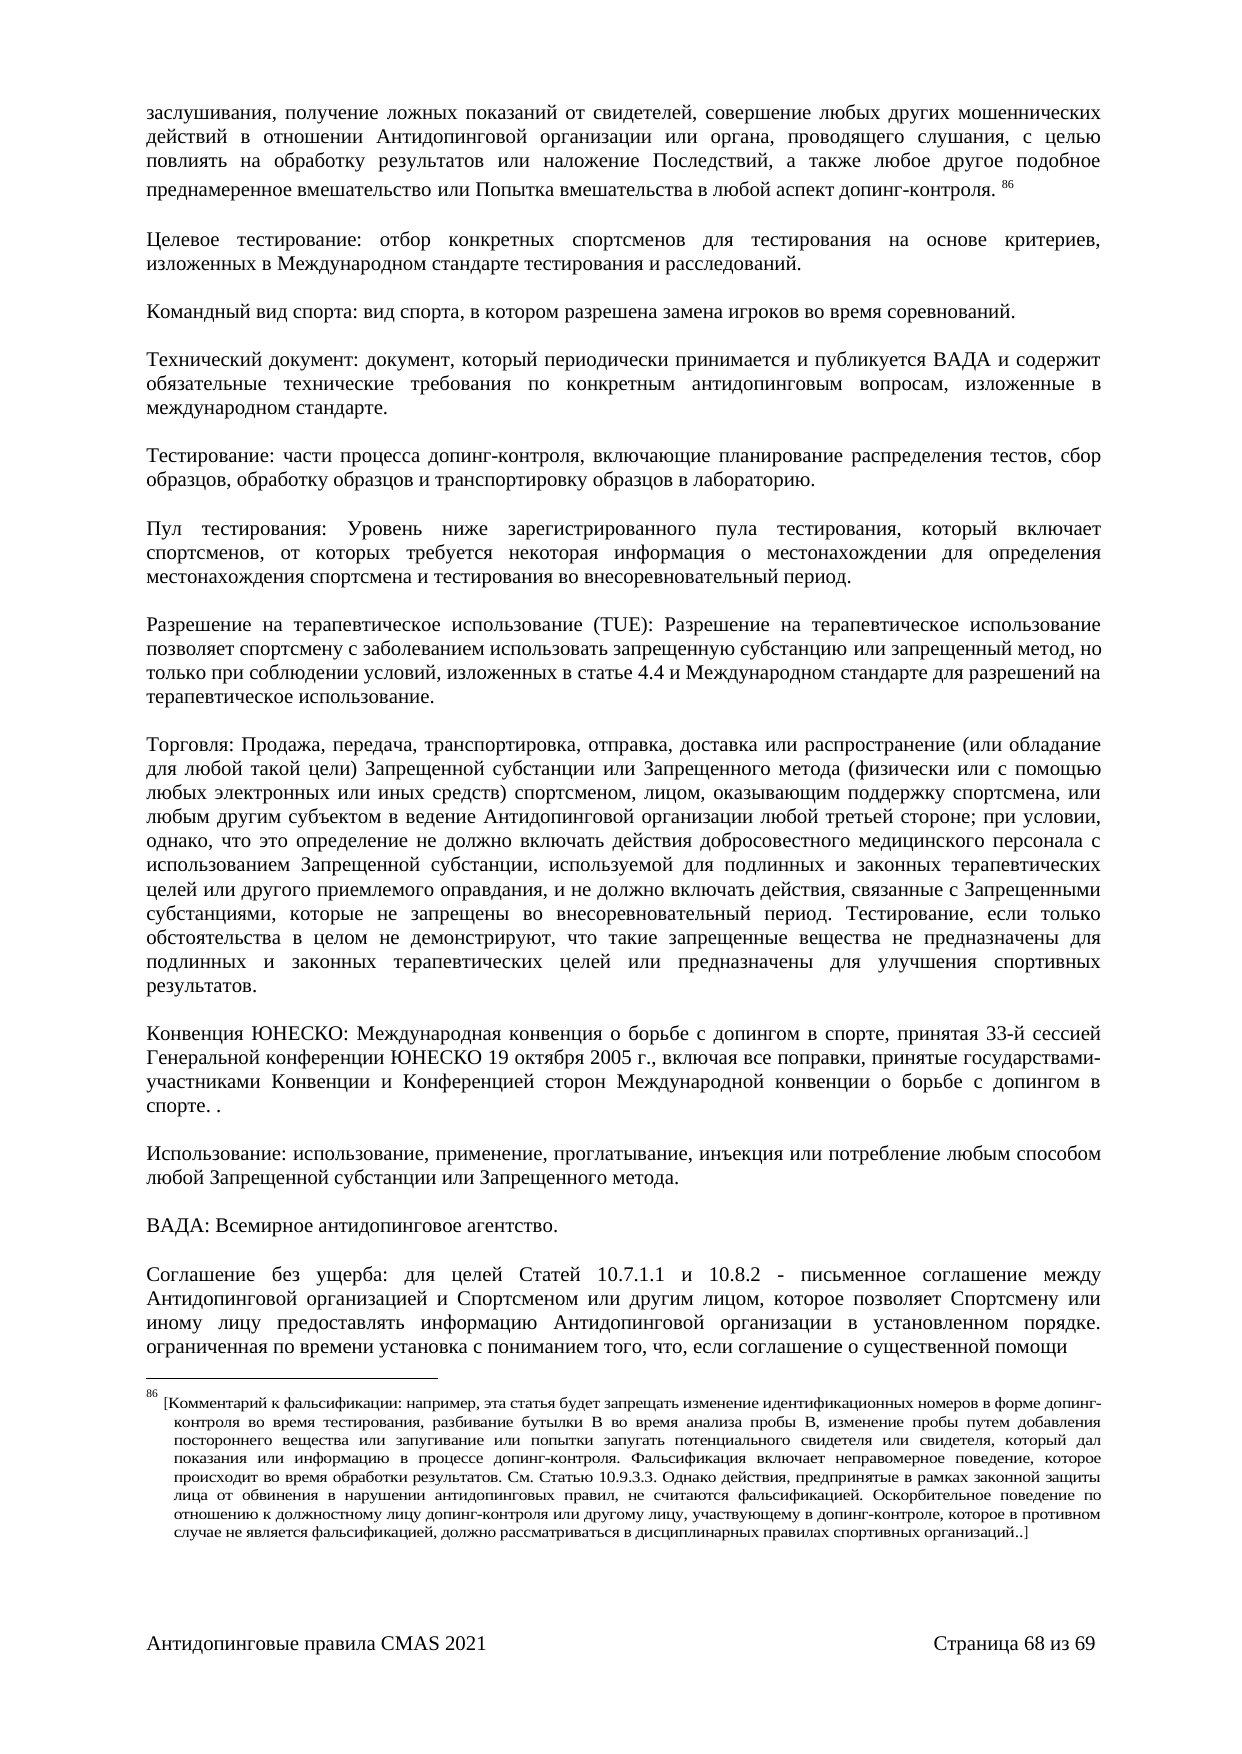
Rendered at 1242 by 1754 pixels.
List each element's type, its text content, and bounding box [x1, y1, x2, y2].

text Разрешение на терапевтическое использование (TUE): Разрешение на терапевтическое использование позволяет спортсмену с заболеванием использовать запрещенную субстанцию ​​или запрещенный метод, но только при соблюдении условий, изложенных в статье 4.4 и Международном стандарте для разрешений на терапевтическое использование. [146, 612, 1102, 708]
text Технический документ: документ, который периодически принимается и публикуется ВАДА и содержит обязательные технические требования по конкретным антидопинговым вопросам, изложенные в международном стандарте. [146, 347, 1102, 419]
text заслушивания, получение ложных показаний от свидетелей, совершение любых других мошеннических действий в отношении Антидопинговой организации или органа, проводящего слушания, с целью повлиять на обработку результатов или наложение Последствий, а также любое другое подобное преднамеренное вмешательство или Попытка вмешательства в любой аспект допинг-контроля. 86 [146, 100, 1102, 203]
text Целевое тестирование: отбор конкретных спортсменов для тестирования на основе критериев, изложенных в Международном стандарте тестирования и расследований. [146, 227, 1102, 275]
text Использование: использование, применение, проглатывание, инъекция или потребление любым способом любой Запрещенной субстанции или Запрещенного метода. [146, 1141, 1102, 1189]
text ВАДА: Всемирное антидопинговое агентство. [146, 1213, 1102, 1237]
text Тестирование: части процесса допинг-контроля, включающие планирование распределения тестов, сбор образцов, обработку образцов и транспортировку образцов в лабораторию. [146, 443, 1102, 491]
text Конвенция ЮНЕСКО: Международная конвенция о борьбе с допингом в спорте, принятая 33-й сессией Генеральной конференции ЮНЕСКО 19 октября 2005 г., включая все поправки, принятые государствами-участниками Конвенции и Конференцией сторон Международной конвенции о борьбе с допингом в спорте. . [146, 1021, 1102, 1117]
text 86 [Комментарий к фальсификации: например, эта статья будет запрещать изменение идентификационных номеров в форме допинг-контроля во время тестирования, разбивание бутылки B во время анализа пробы B, изменение пробы путем добавления постороннего вещества или запугивание или попытки запугать потенциального свидетеля или свидетеля, который дал показания или информацию в процессе допинг-контроля. Фальсификация включает неправомерное поведение, которое происходит во время обработки результатов. См. Статью 10.9.3.3. Однако действия, предпринятые в рамках законной защиты лица от обвинения в нарушении антидопинговых правил, не считаются фальсификацией. Оскорбительное поведение по отношению к должностному лицу допинг-контроля или другому лицу, участвующему в допинг-контроле, которое в противном случае не является фальсификацией, должно рассматриваться в дисциплинарных правилах спортивных организаций..] [146, 1387, 1102, 1541]
text Антидопинговые правила CMAS 2021 Страница 68 из 69 [146, 1631, 1110, 1655]
text Пул тестирования: Уровень ниже зарегистрированного пула тестирования, который включает спортсменов, от которых требуется некоторая информация о местонахождении для определения местонахождения спортсмена и тестирования во внесоревновательный период. [146, 516, 1102, 588]
text Командный вид спорта: вид спорта, в котором разрешена замена игроков во время соревнований. [146, 299, 1102, 323]
text Торговля: Продажа, передача, транспортировка, отправка, доставка или распространение (или обладание для любой такой цели) Запрещенной субстанции или Запрещенного метода (физически или с помощью любых электронных или иных средств) спортсменом, лицом, оказывающим поддержку спортсмена, или любым другим субъектом в ведение Антидопинговой организации любой третьей стороне; при условии, однако, что это определение не должно включать действия добросовестного медицинского персонала с использованием Запрещенной субстанции, используемой для подлинных и законных терапевтических целей или другого приемлемого оправдания, и не должно включать действия, связанные с Запрещенными субстанциями, которые не запрещены во внесоревновательный период. Тестирование, если только обстоятельства в целом не демонстрируют, что такие запрещенные вещества не предназначены для подлинных и законных терапевтических целей или предназначены для улучшения спортивных результатов. [146, 732, 1102, 997]
text Соглашение без ущерба: для целей Статей 10.7.1.1 и 10.8.2 - письменное соглашение между Антидопинговой организацией и Спортсменом или другим лицом, которое позволяет Спортсмену или иному лицу предоставлять информацию Антидопинговой организации в установленном порядке. ограниченная по времени установка с пониманием того, что, если соглашение о существенной помощи [146, 1261, 1102, 1358]
